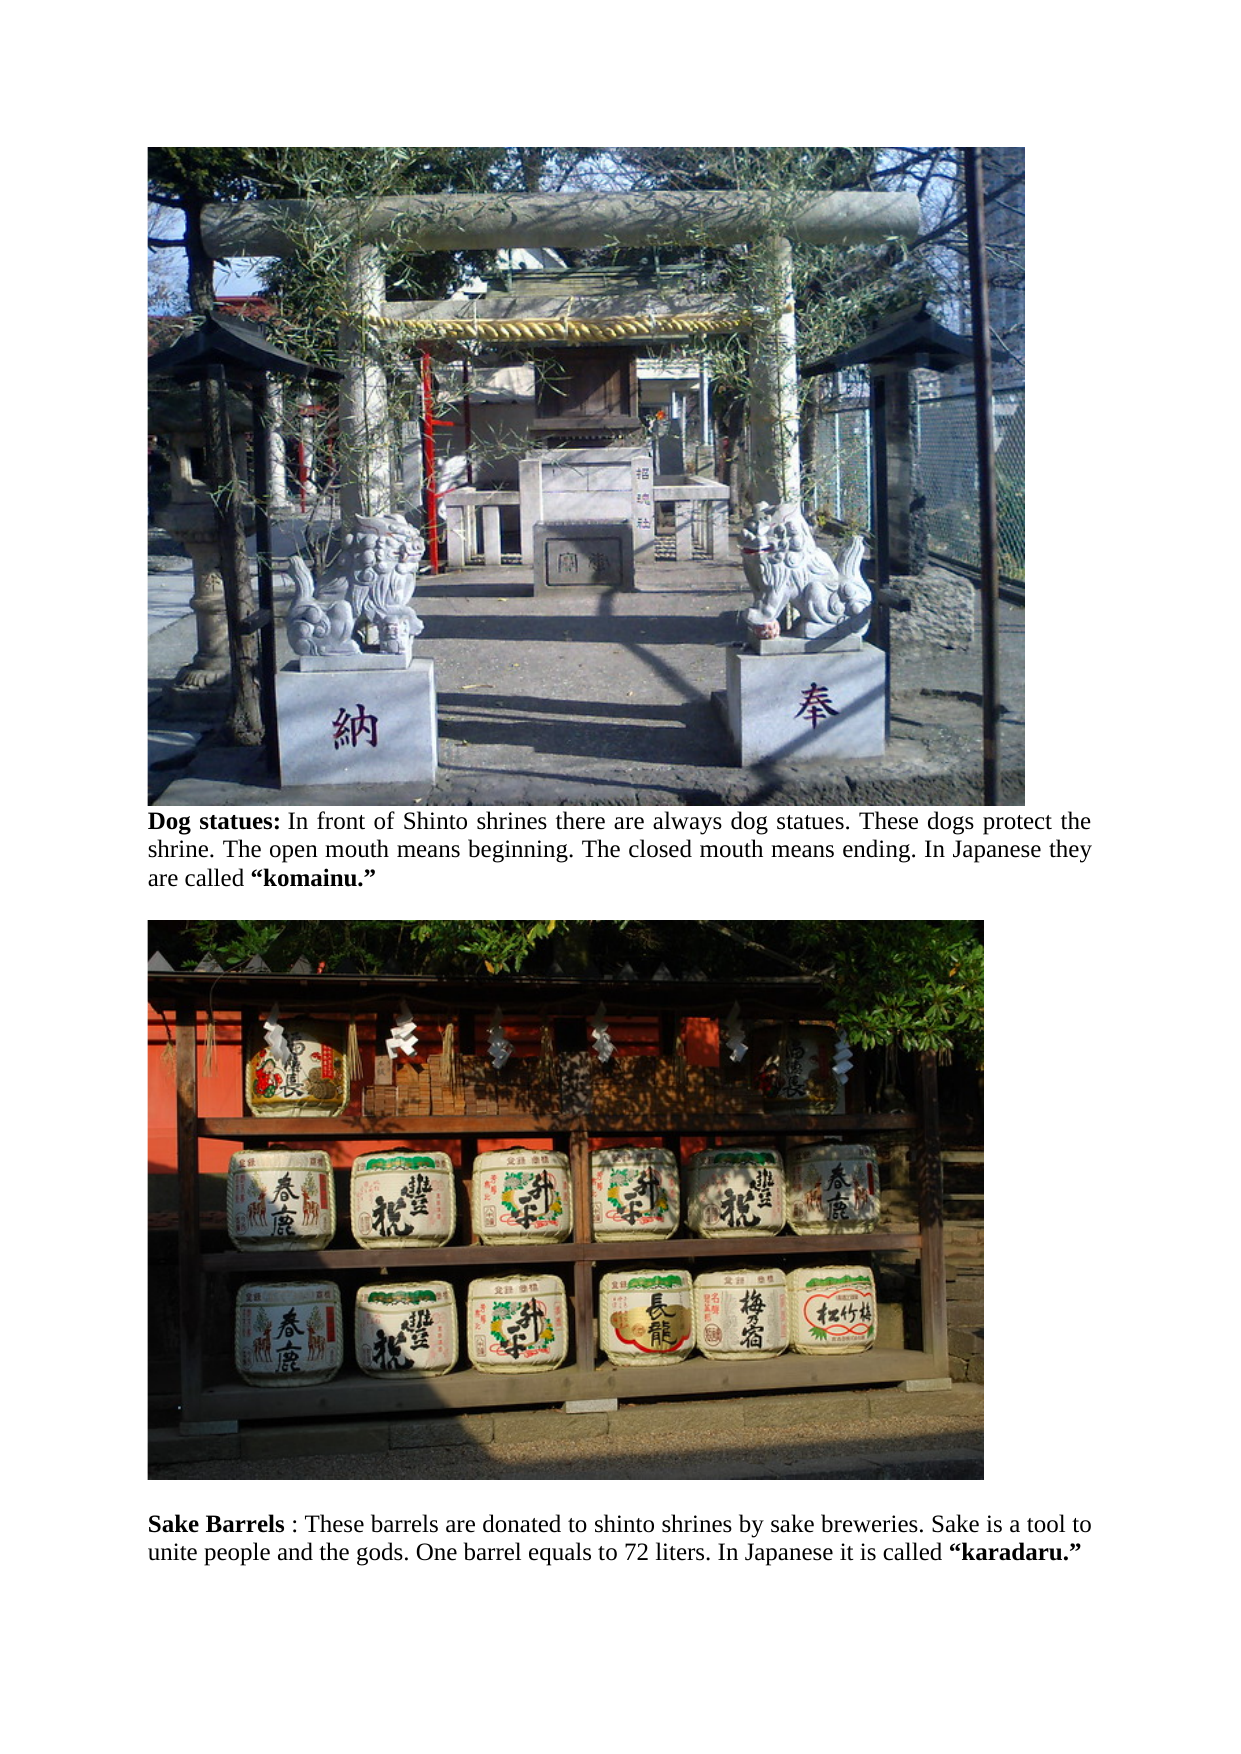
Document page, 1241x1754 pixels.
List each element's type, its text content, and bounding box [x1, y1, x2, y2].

picture [147, 147, 1025, 806]
picture [147, 920, 984, 1480]
text Sake Barrels : These barrels are donated to shinto shrines by sake breweries. Sake is a tool to unite people and the gods. One barrel equals to 72 liters. In Japanese it is called “karadaru.” [148, 1480, 1093, 1566]
